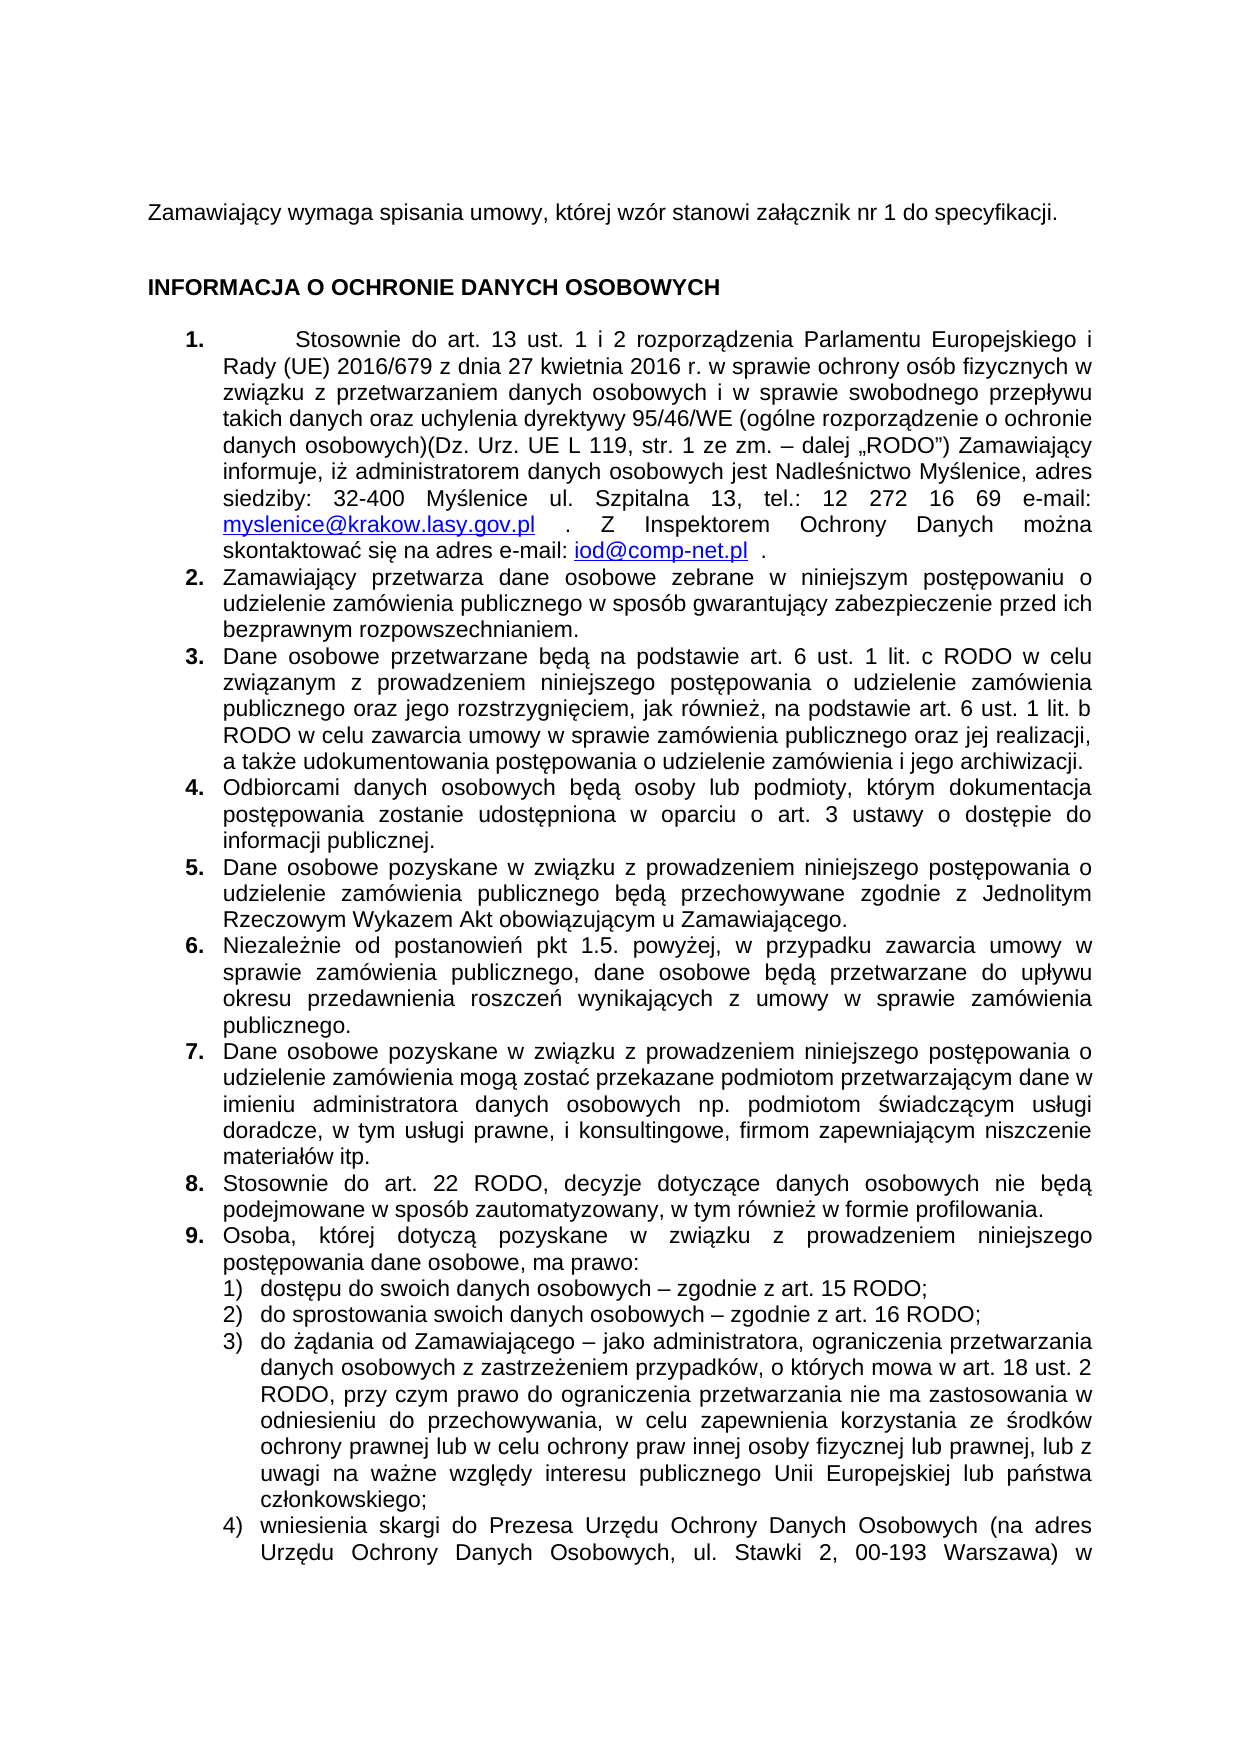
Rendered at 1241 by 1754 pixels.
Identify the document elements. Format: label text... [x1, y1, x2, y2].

list Niezależnie od postanowień pkt 1.5. powyżej, w przypadku zawarcia umowy w sprawie zamówienia publicznego, dane osobowe będą przetwarzane do upływu okresu przedawnienia roszczeń wynikających z umowy w sprawie zamówienia publicznego. [185, 932, 1093, 1038]
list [223, 1512, 1093, 1565]
text INFORMACJA O OCHRONIE DANYCH OSOBOWYCH [148, 274, 1093, 300]
list Stosownie do art. 13 ust. 1 i 2 rozporządzenia Parlamentu Europejskiego i Rady (UE) 2016/679 z dnia 27 kwietnia 2016 r. w sprawie ochrony osób fizycznych w związku z przetwarzaniem danych osobowych i w sprawie swobodnego przepływu takich danych oraz uchylenia dyrektywy 95/46/WE (ogólne rozporządzenie o ochronie danych osobowych)(Dz. Urz. UE L 119, str. 1 ze zm. – dalej „RODO”) Zamawiający informuje, iż administratorem danych osobowych jest Nadleśnictwo Myślenice, adres siedziby: 32-400 Myślenice ul. Szpitalna 13, tel.: 12 272 16 69 e-mail: myslenice@krakow.lasy.gov.pl . Z Inspektorem Ochrony Danych można skontaktować się na adres e-mail: iod@comp-net.pl . [185, 326, 1093, 563]
list do sprostowania swoich danych osobowych – zgodnie z art. 16 RODO; [223, 1301, 1093, 1328]
list Odbiorcami danych osobowych będą osoby lub podmioty, którym dokumentacja postępowania zostanie udostępniona w oparciu o art. 3 ustawy o dostępie do informacji publicznej. [185, 774, 1093, 853]
text Zamawiający wymaga spisania umowy, której wzór stanowi załącznik nr 1 do specyfikacji. [148, 199, 1093, 225]
list dostępu do swoich danych osobowych – zgodnie z art. 15 RODO; [223, 1275, 1093, 1301]
list Dane osobowe przetwarzane będą na podstawie art. 6 ust. 1 lit. c RODO w celu związanym z prowadzeniem niniejszego postępowania o udzielenie zamówienia publicznego oraz jego rozstrzygnięciem, jak również, na podstawie art. 6 ust. 1 lit. b RODO w celu zawarcia umowy w sprawie zamówienia publicznego oraz jej realizacji, a także udokumentowania postępowania o udzielenie zamówienia i jego archiwizacji. [185, 643, 1093, 774]
list do żądania od Zamawiającego – jako administratora, ograniczenia przetwarzania danych osobowych z zastrzeżeniem przypadków, o których mowa w art. 18 ust. 2 RODO, przy czym prawo do ograniczenia przetwarzania nie ma zastosowania w odniesieniu do przechowywania, w celu zapewnienia korzystania ze środków ochrony prawnej lub w celu ochrony praw innej osoby fizycznej lub prawnej, lub z uwagi na ważne względy interesu publicznego Unii Europejskiej lub państwa członkowskiego; [223, 1328, 1093, 1512]
list Stosownie do art. 22 RODO, decyzje dotyczące danych osobowych nie będą podejmowane w sposób zautomatyzowany, w tym również w formie profilowania. [185, 1170, 1093, 1222]
list Dane osobowe pozyskane w związku z prowadzeniem niniejszego postępowania o udzielenie zamówienia mogą zostać przekazane podmiotom przetwarzającym dane w imieniu administratora danych osobowych np. podmiotom świadczącym usługi doradcze, w tym usługi prawne, i konsultingowe, firmom zapewniającym niszczenie materiałów itp. [185, 1038, 1093, 1170]
list Dane osobowe pozyskane w związku z prowadzeniem niniejszego postępowania o udzielenie zamówienia publicznego będą przechowywane zgodnie z Jednolitym Rzeczowym Wykazem Akt obowiązującym u Zamawiającego. [185, 853, 1093, 932]
list Zamawiający przetwarza dane osobowe zebrane w niniejszym postępowaniu o udzielenie zamówienia publicznego w sposób gwarantujący zabezpieczenie przed ich bezprawnym rozpowszechnianiem. [185, 563, 1093, 643]
list Osoba, której dotyczą pozyskane w związku z prowadzeniem niniejszego postępowania dane osobowe, ma prawo: [185, 1222, 1093, 1275]
